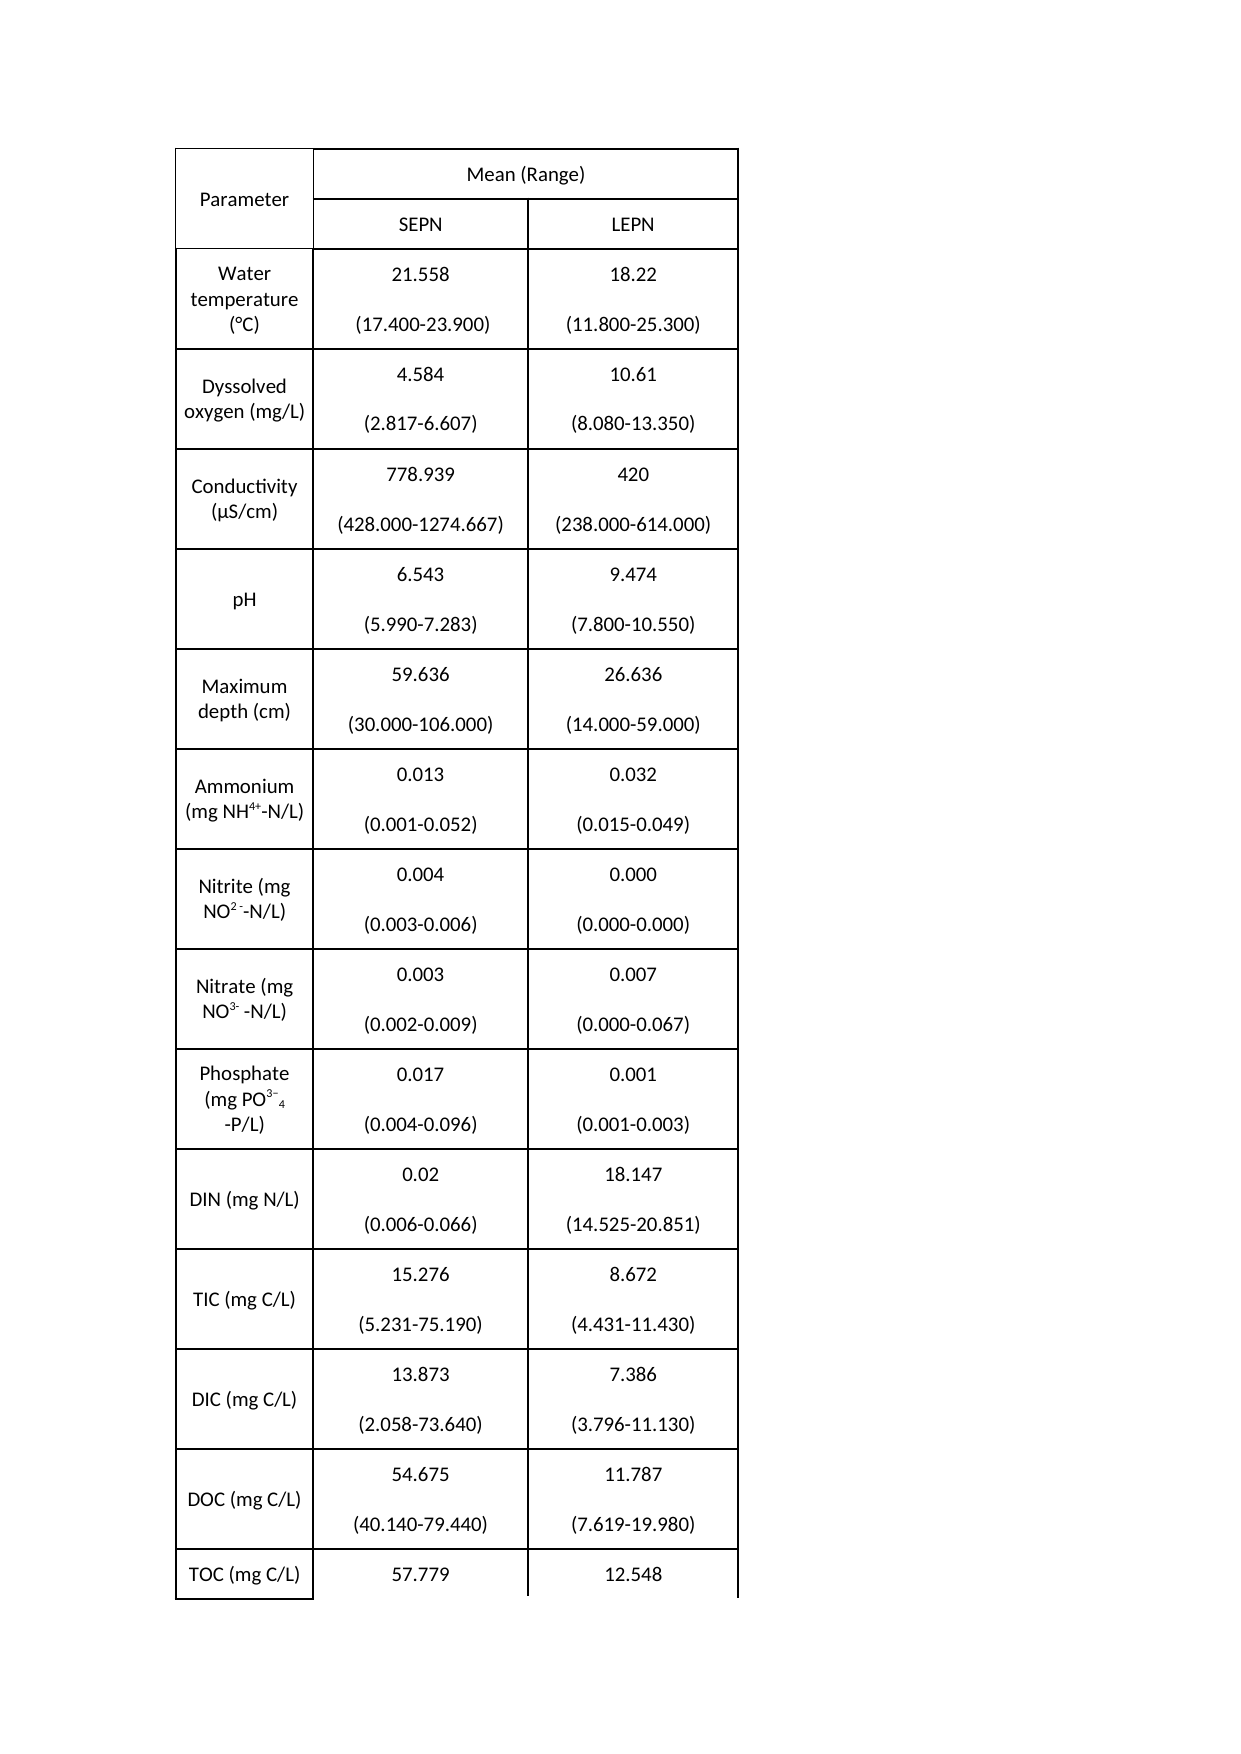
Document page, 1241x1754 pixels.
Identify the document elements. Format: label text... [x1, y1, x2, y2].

table_cell (8.080-13.350) [529, 398, 737, 448]
table_cell 54.675 [314, 1450, 527, 1498]
table_cell Maximum depth (cm) [177, 650, 312, 748]
table_cell (0.015-0.049) [529, 798, 737, 848]
table_cell 15.276 [314, 1250, 527, 1298]
table_cell 11.787 [529, 1450, 737, 1498]
table_header Mean (Range) [314, 150, 737, 198]
table_cell 57.779 [314, 1550, 528, 1598]
table_cell (11.800-25.300) [529, 298, 737, 348]
table_cell 0.017 [314, 1050, 527, 1098]
table_cell 0.02 [314, 1150, 527, 1198]
table_cell DOC (mg C/L) [177, 1450, 312, 1548]
table_cell (2.817-6.607) [314, 398, 527, 448]
table_cell DIC (mg C/L) [177, 1350, 312, 1448]
table_cell (0.000-0.000) [529, 898, 737, 948]
table_cell LEPN [529, 200, 737, 248]
table_cell 0.007 [529, 950, 737, 998]
table_cell 0.000 [529, 850, 737, 898]
table_cell Nitrite (mg NO2 --N/L) [177, 850, 312, 948]
table_cell (4.431-11.430) [529, 1298, 737, 1348]
table_cell (17.400-23.900) [314, 298, 527, 348]
table_cell 0.013 [314, 750, 527, 798]
table_cell 4.584 [314, 350, 527, 398]
table_cell (0.001-0.003) [529, 1098, 737, 1148]
table_cell 6.543 [314, 550, 527, 598]
table_cell DIN (mg N/L) [177, 1150, 312, 1248]
table_cell 778.939 [314, 450, 527, 498]
table_cell 26.636 [529, 650, 737, 698]
table_cell Ammonium (mg NH4+-N/L) [177, 750, 312, 848]
table_cell Phosphate (mg PO3−4 -P/L) [177, 1050, 312, 1148]
table_cell 420 [529, 450, 737, 498]
table_cell (14.525-20.851) [529, 1198, 737, 1248]
table_cell (40.140-79.440) [314, 1498, 527, 1548]
table_cell (0.000-0.067) [529, 998, 737, 1048]
table_cell TIC (mg C/L) [177, 1250, 312, 1348]
table_cell (0.001-0.052) [314, 798, 527, 848]
table_cell 18.147 [529, 1150, 737, 1198]
table_header Parameter [176, 149, 313, 248]
table_cell 9.474 [529, 550, 737, 598]
table_cell (5.231-75.190) [314, 1298, 527, 1348]
table_cell Water temperature (°C) [177, 249, 312, 348]
table_cell (0.003-0.006) [314, 898, 527, 948]
table_cell 10.61 [529, 350, 737, 398]
table_cell (0.006-0.066) [314, 1198, 527, 1248]
table_cell (5.990-7.283) [314, 598, 527, 648]
table_cell 12.548 [528, 1550, 737, 1598]
table_cell 0.032 [529, 750, 737, 798]
table_cell 7.386 [529, 1350, 737, 1398]
table_cell 13.873 [314, 1350, 527, 1398]
table_cell 21.558 [314, 250, 527, 298]
table_cell Conductivity (μS/cm) [177, 450, 312, 548]
table_cell SEPN [314, 200, 527, 248]
table_cell (3.796-11.130) [529, 1398, 737, 1448]
table_cell 8.672 [529, 1250, 737, 1298]
table_cell (0.004-0.096) [314, 1098, 527, 1148]
table_cell (0.002-0.009) [314, 998, 527, 1048]
table_cell (30.000-106.000) [314, 698, 527, 748]
table_cell 59.636 [314, 650, 527, 698]
table_cell 0.001 [529, 1050, 737, 1098]
table_cell (7.619-19.980) [529, 1498, 737, 1548]
table_cell (7.800-10.550) [529, 598, 737, 648]
table_cell TOC (mg C/L) [177, 1550, 312, 1598]
table_cell pH [177, 550, 312, 648]
table_cell Nitrate (mg NO3- -N/L) [177, 950, 312, 1048]
table_cell (238.000-614.000) [529, 498, 737, 548]
table_cell 0.003 [314, 950, 527, 998]
table_cell 0.004 [314, 850, 527, 898]
table_cell Dyssolved oxygen (mg/L) [177, 350, 312, 448]
table_cell (428.000-1274.667) [314, 498, 527, 548]
table_cell 18.22 [529, 250, 737, 298]
table_cell (2.058-73.640) [314, 1398, 527, 1448]
table_cell (14.000-59.000) [529, 698, 737, 748]
